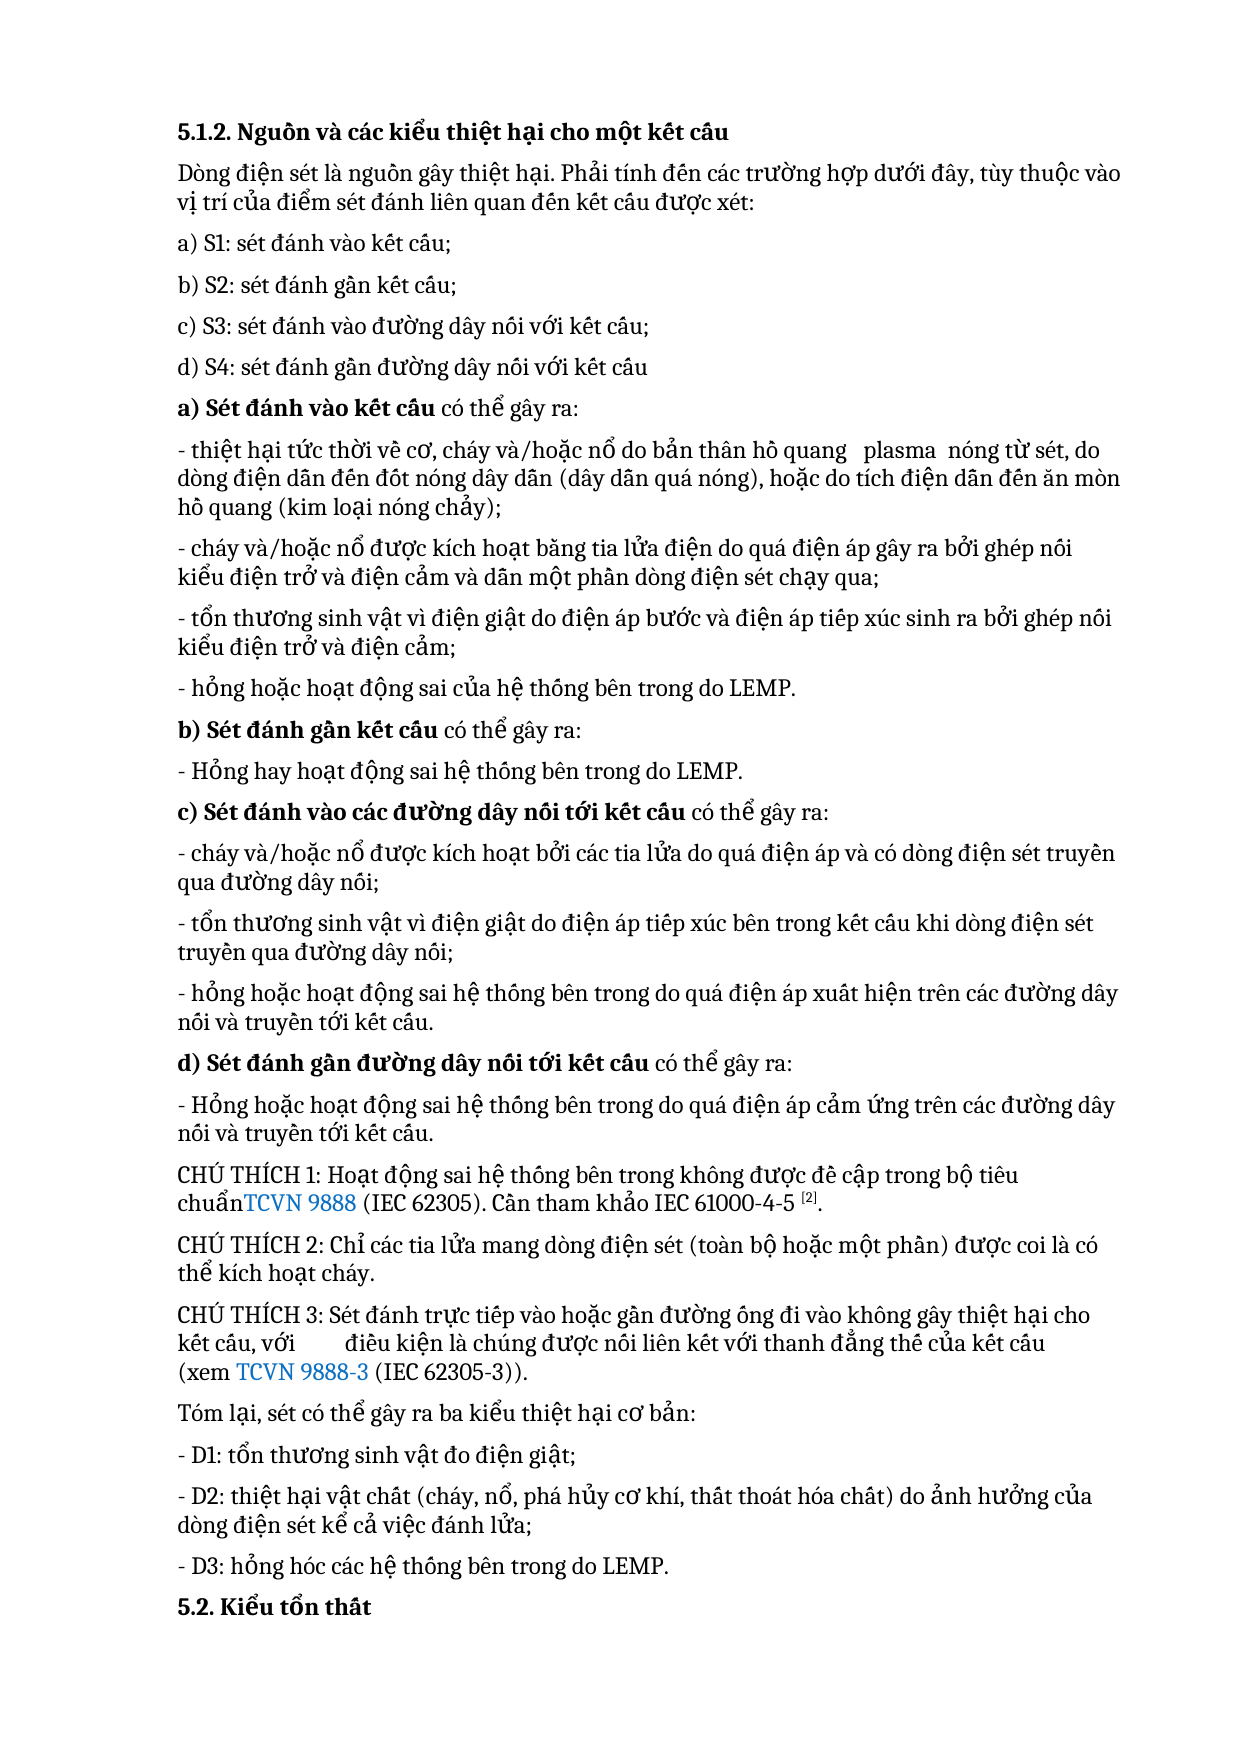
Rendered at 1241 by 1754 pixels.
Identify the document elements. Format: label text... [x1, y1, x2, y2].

text 5.2. Kiểu tổn thất [177, 1593, 1122, 1622]
text - cháy và/hoặc nổ được kích hoạt bởi các tia lửa do quá điện áp và có dòng điện sét truyền qua đường dây nối; [177, 839, 1122, 897]
text 5.1.2. Nguồn và các kiểu thiệt hại cho một kết cấu [177, 118, 1122, 147]
text - hỏng hoặc hoạt động sai của hệ thống bên trong do LEMP. [177, 674, 1122, 703]
text a) Sét đánh vào kết cấu có thể gây ra: [177, 394, 1122, 423]
text c) Sét đánh vào các đường dây nối tới kết cấu có thể gây ra: [177, 798, 1122, 827]
text b) S2: sét đánh gần kết cấu; [177, 271, 1122, 299]
text b) Sét đánh gần kết cấu có thể gây ra: [177, 716, 1122, 744]
text CHÚ THÍCH 2: Chỉ các tia lửa mang dòng điện sét (toàn bộ hoặc một phần) được coi là có thể kích hoạt cháy. [177, 1231, 1122, 1288]
text - tổn thương sinh vật vì điện giật do điện áp bước và điện áp tiếp xúc sinh ra bởi ghép nối kiểu điện trở và điện cảm; [177, 604, 1122, 662]
text Tóm lại, sét có thể gây ra ba kiểu thiệt hại cơ bản: [177, 1399, 1122, 1428]
text d) Sét đánh gần đường dây nối tới kết cấu có thể gây ra: [177, 1049, 1122, 1078]
text a) S1: sét đánh vào kết cấu; [177, 229, 1122, 258]
text - thiệt hại tức thời về cơ, cháy và/hoặc nổ do bản thân hồ quang plasma nóng từ sét, do dòng điện dẫn đến đốt nóng dây dẫn (dây dẫn quá nóng), hoặc do tích điện dẫn đến ăn mòn hồ quang (kim loại nóng chảy); [177, 436, 1122, 522]
text - D1: tổn thương sinh vật đo điện giật; [177, 1441, 1122, 1469]
text - Hỏng hoặc hoạt động sai hệ thống bên trong do quá điện áp cảm ứng trên các đường dây nối và truyền tới kết cấu. [177, 1091, 1122, 1148]
text - tổn thương sinh vật vì điện giật do điện áp tiếp xúc bên trong kết cấu khi dòng điện sét truyền qua đường dây nối; [177, 909, 1122, 967]
text - cháy và/hoặc nổ được kích hoạt bằng tia lửa điện do quá điện áp gây ra bởi ghép nối kiểu điện trở và điện cảm và dẫn một phần dòng điện sét chạy qua; [177, 534, 1122, 592]
text c) S3: sét đánh vào đường dây nối với kết cấu; [177, 312, 1122, 341]
text d) S4: sét đánh gần đường dây nối với kết cấu [177, 353, 1122, 382]
text Dòng điện sét là nguồn gây thiệt hại. Phải tính đến các trường hợp dưới đây, tùy thuộc vào vị trí của điểm sét đánh liên quan đến kết cấu được xét: [177, 159, 1122, 217]
text - D3: hỏng hóc các hệ thống bên trong do LEMP. [177, 1552, 1122, 1581]
text - hỏng hoặc hoạt động sai hệ thống bên trong do quá điện áp xuất hiện trên các đường dây nối và truyền tới kết cấu. [177, 979, 1122, 1037]
text - Hỏng hay hoạt động sai hệ thống bên trong do LEMP. [177, 757, 1122, 786]
text CHÚ THÍCH 1: Hoạt động sai hệ thống bên trong không được đề cập trong bộ tiêu chuẩnTCVN 9888 (IEC 62305). Cần tham khảo IEC 61000-4-5 [2]. [177, 1161, 1122, 1218]
text - D2: thiệt hại vật chất (cháy, nổ, phá hủy cơ khí, thất thoát hóa chất) do ảnh hưởng của dòng điện sét kể cả việc đánh lửa; [177, 1482, 1122, 1539]
text CHÚ THÍCH 3: Sét đánh trực tiếp vào hoặc gần đường ống đi vào không gây thiệt hại cho kết cấu, với điều kiện là chúng được nối liên kết với thanh đẳng thế của kết cấu (xem TCVN 9888-3 (IEC 62305-3)). [177, 1301, 1122, 1387]
